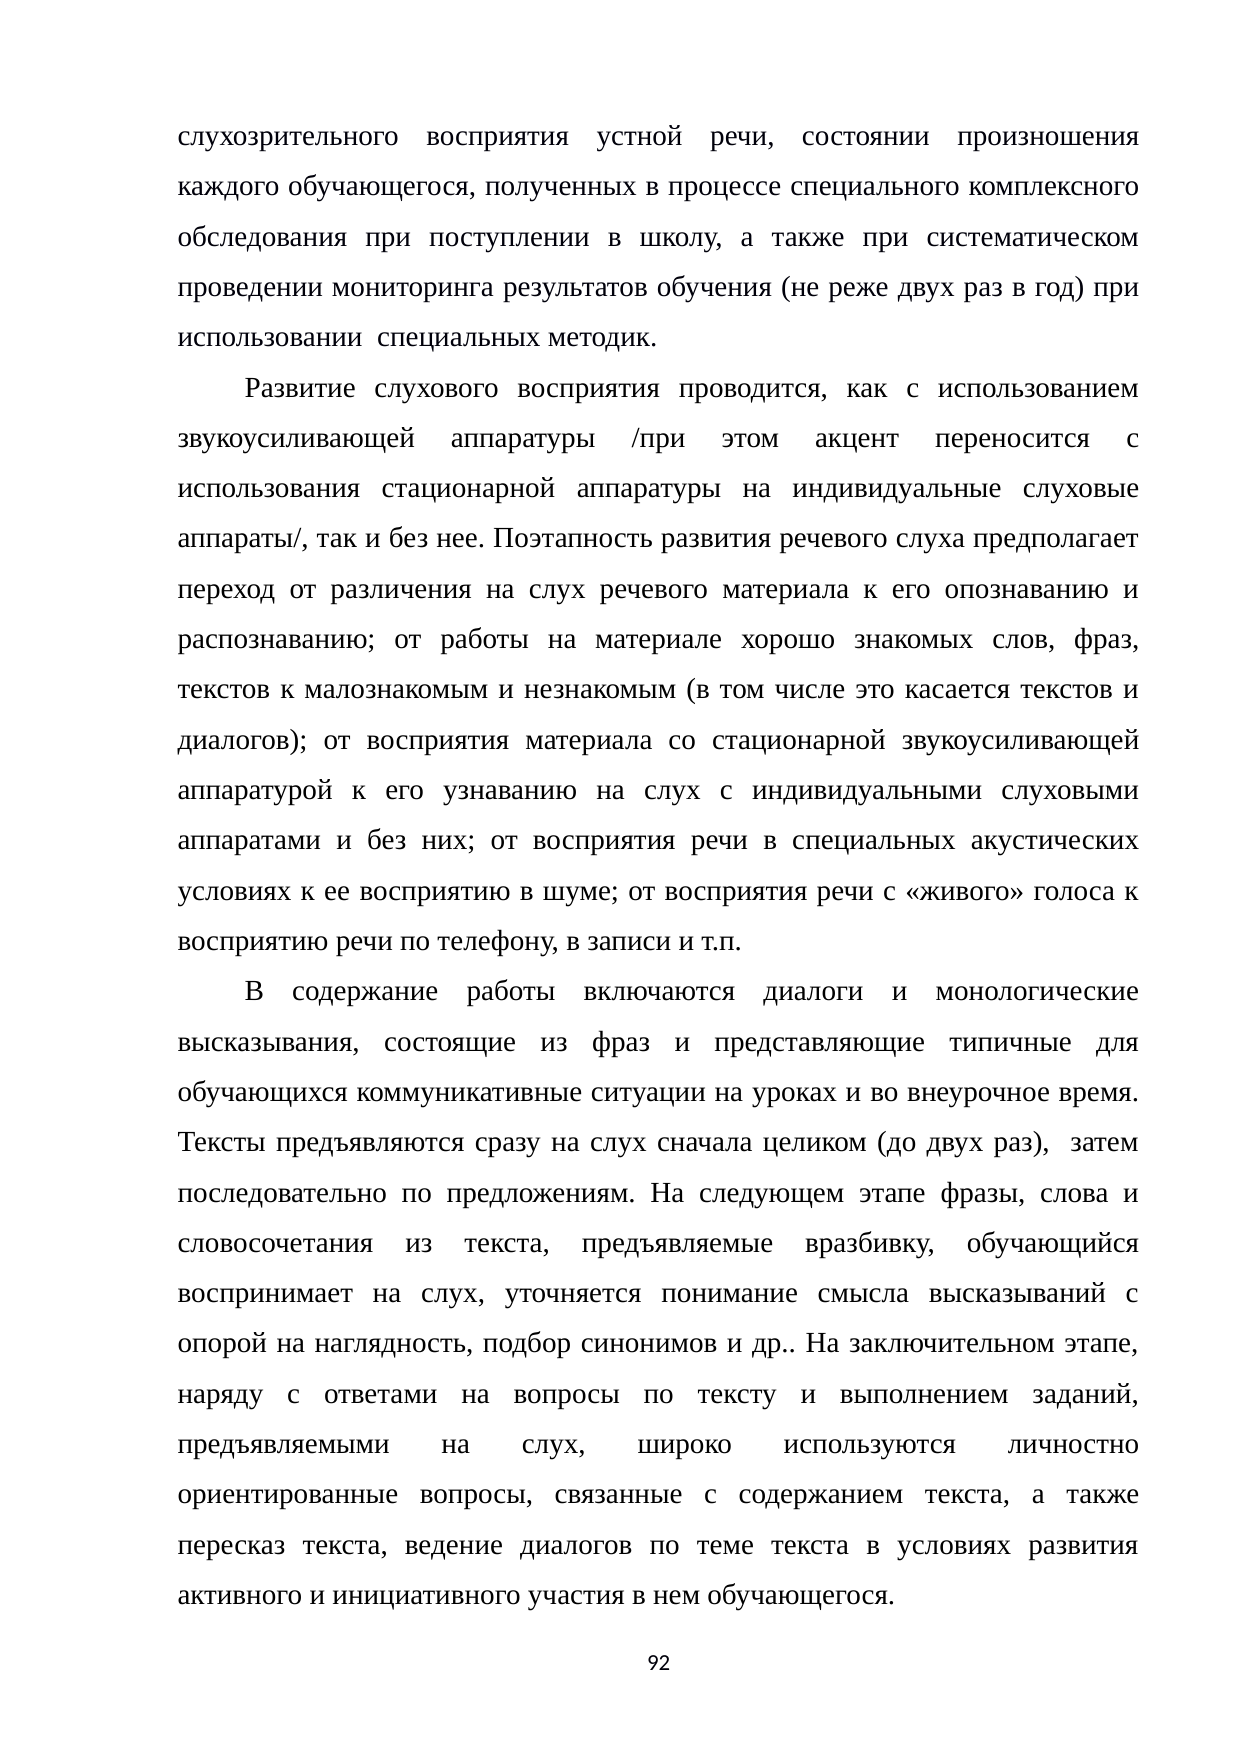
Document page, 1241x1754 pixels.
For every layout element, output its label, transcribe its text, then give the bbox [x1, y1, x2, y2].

text В содержание работы включаются диалоги и монологические высказывания, состоящие из фраз и представляющие типичные для обучающихся коммуникативные ситуации на уроках и во внеурочное время. Тексты предъявляются сразу на слух сначала целиком (до двух раз), затем последовательно по предложениям. На следующем этапе фразы, слова и словосочетания из текста, предъявляемые вразбивку, обучающийся воспринимает на слух, уточняется понимание смысла высказываний с опорой на наглядность, подбор синонимов и др.. На заключительном этапе, наряду с ответами на вопросы по тексту и выполнением заданий, предъявляемыми на слух, широко используются личностно ориентированные вопросы, связанные с содержанием текста, а также пересказ текста, ведение диалогов по теме текста в условиях развития активного и инициативного участия в нем обучающегося. [177, 973, 1140, 1611]
text Развитие слухового восприятия проводится, как с использованием звукоусиливающей аппаратуры /при этом акцент переносится с использования стационарной аппаратуры на индивидуальные слуховые аппараты/, так и без нее. Поэтапность развития речевого слуха предполагает переход от различения на слух речевого материала к его опознаванию и распознаванию; от работы на материале хорошо знакомых слов, фраз, текстов к малознакомым и незнакомым (в том числе это касается текстов и диалогов); от восприятия материала со стационарной звукоусиливающей аппаратурой к его узнаванию на слух с индивидуальными слуховыми аппаратами и без них; от восприятия речи в специальных акустических условиях к ее восприятию в шуме; от восприятия речи с «живого» голоса к восприятию речи по телефону, в записи и т.п. [177, 370, 1140, 957]
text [177, 118, 1140, 353]
